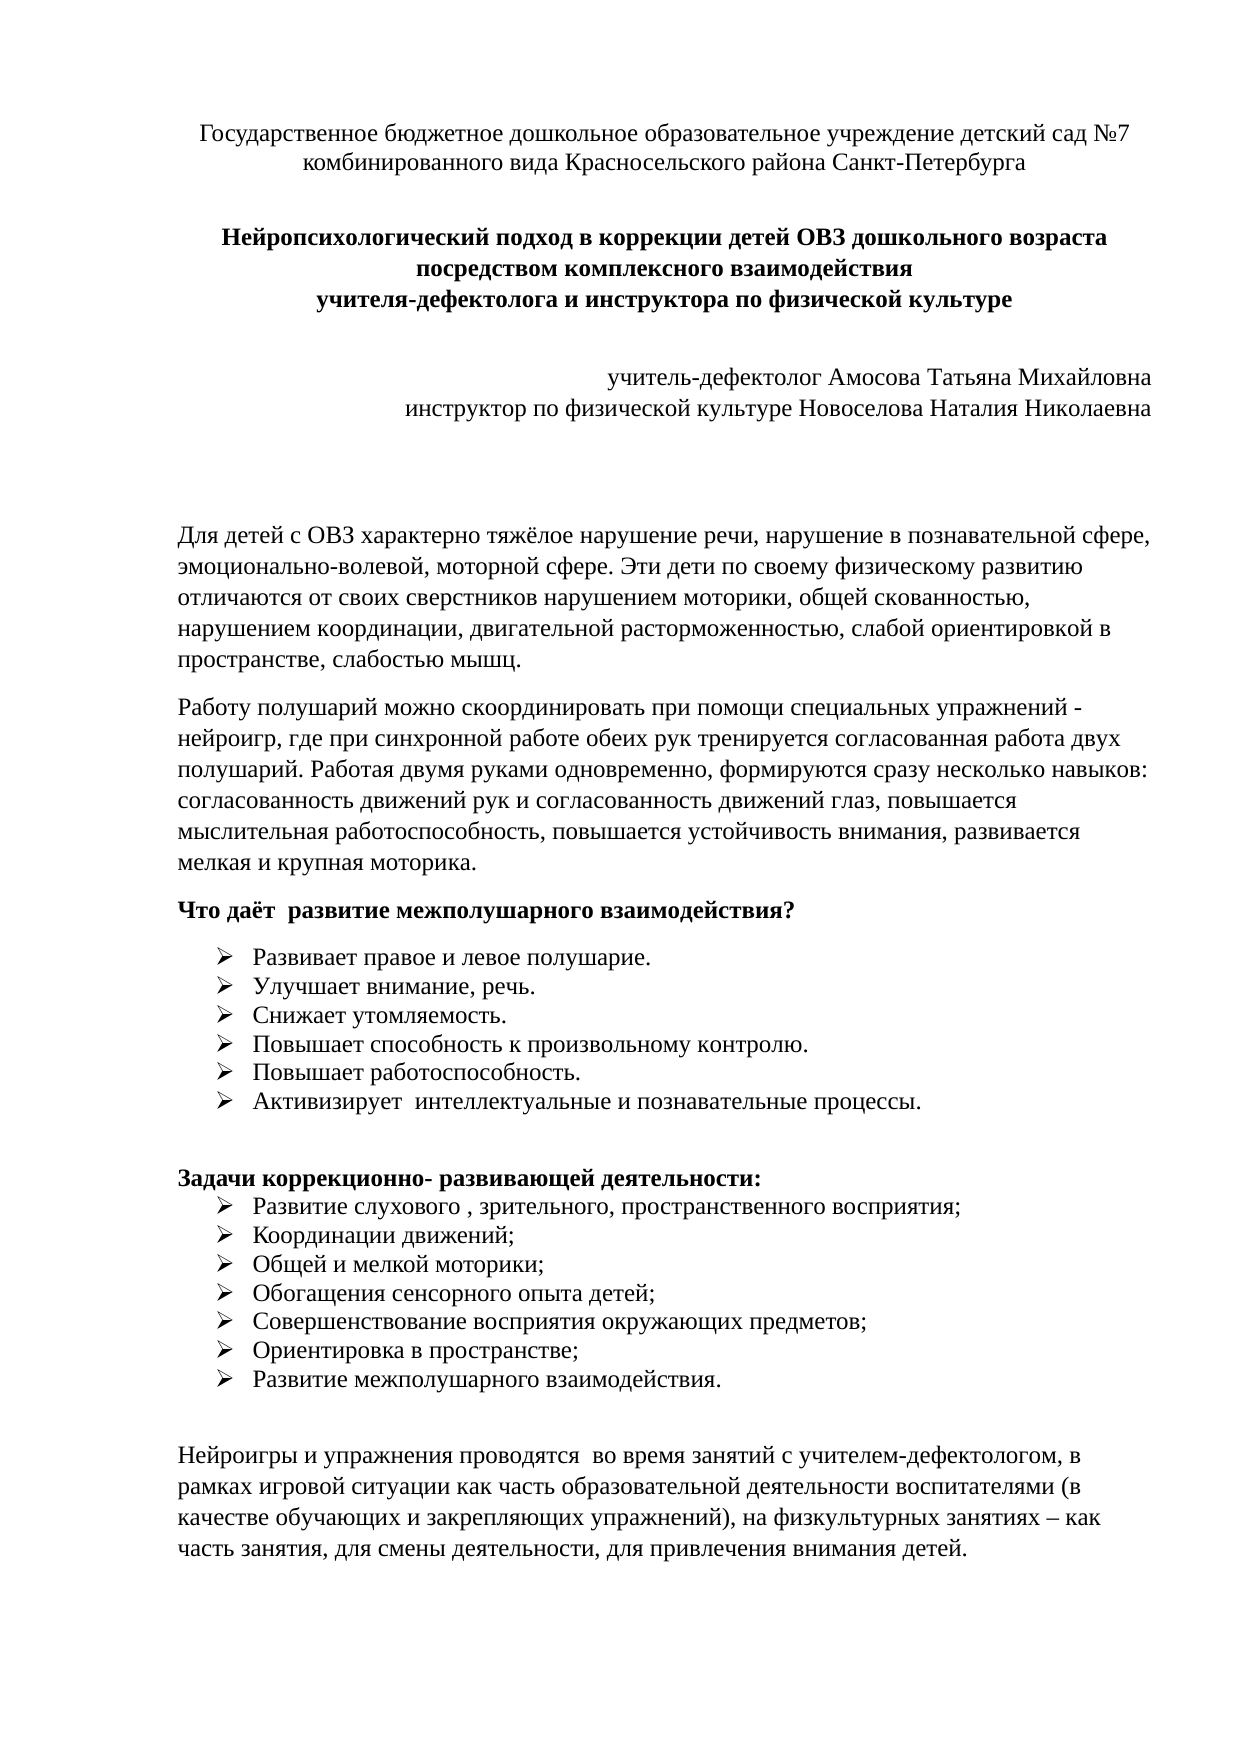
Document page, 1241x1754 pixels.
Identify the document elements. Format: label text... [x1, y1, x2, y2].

text Для детей с ОВЗ характерно тяжёлое нарушение речи, нарушение в познавательной сфере, эмоционально-волевой, моторной сфере. Эти дети по своему физическому развитию отличаются от своих сверстников нарушением моторики, общей скованностью, нарушением координации, двигательной расторможенностью, слабой ориентировкой в пространстве, слабостью мышц. [177, 520, 1152, 673]
list Координации движений; [215, 1220, 1152, 1249]
text Нейропсихологический подход в коррекции детей ОВЗ дошкольного возраста посредством комплексного взаимодействия [177, 222, 1152, 282]
list Активизирует интеллектуальные и познавательные процессы. [215, 1086, 1152, 1115]
text Что даёт развитие межполушарного взаимодействия? [177, 895, 1152, 923]
text Нейроигры и упражнения проводятся во время занятий с учителем-дефектологом, в рамках игровой ситуации как часть образовательной деятельности воспитателями (в качестве обучающих и закрепляющих упражнений), на физкультурных занятиях – как часть занятия, для смены деятельности, для привлечения внимания детей. [177, 1440, 1152, 1562]
list Совершенствование восприятия окружающих предметов; [215, 1306, 1152, 1335]
list Развитие слухового , зрительного, пространственного восприятия; [215, 1191, 1152, 1220]
list Ориентировка в пространстве; [215, 1335, 1152, 1364]
list Улучшает внимание, речь. [215, 971, 1152, 1000]
list Повышает способность к произвольному контролю. [215, 1029, 1152, 1057]
list Повышает работоспособность. [215, 1057, 1152, 1086]
list Развивает правое и левое полушарие. [215, 942, 1152, 971]
text Задачи коррекционно- развивающей деятельности: [177, 1163, 1152, 1191]
list Обогащения сенсорного опыта детей; [215, 1278, 1152, 1306]
list Снижает утомляемость. [215, 1000, 1152, 1029]
list Общей и мелкой моторики; [215, 1249, 1152, 1278]
text Работу полушарий можно скоординировать при помощи специальных упражнений - нейроигр, где при синхронной работе обеих рук тренируется согласованная работа двух полушарий. Работая двумя руками одновременно, формируются сразу несколько навыков: согласованность движений рук и согласованность движений глаз, повышается мыслительная работоспособность, повышается устойчивость внимания, развивается мелкая и крупная моторика. [177, 692, 1152, 876]
text учитель-дефектолог Амосова Татьяна Михайловна [177, 362, 1152, 391]
text инструктор по физической культуре Новоселова Наталия Николаевна [177, 393, 1152, 422]
text Государственное бюджетное дошкольное образовательное учреждение детский сад №7 комбинированного вида Красносельского района Санкт-Петербурга [177, 118, 1152, 176]
text учителя-дефектолога и инструктора по физической культуре [177, 284, 1152, 313]
list Развитие межполушарного взаимодействия. [215, 1364, 1152, 1393]
